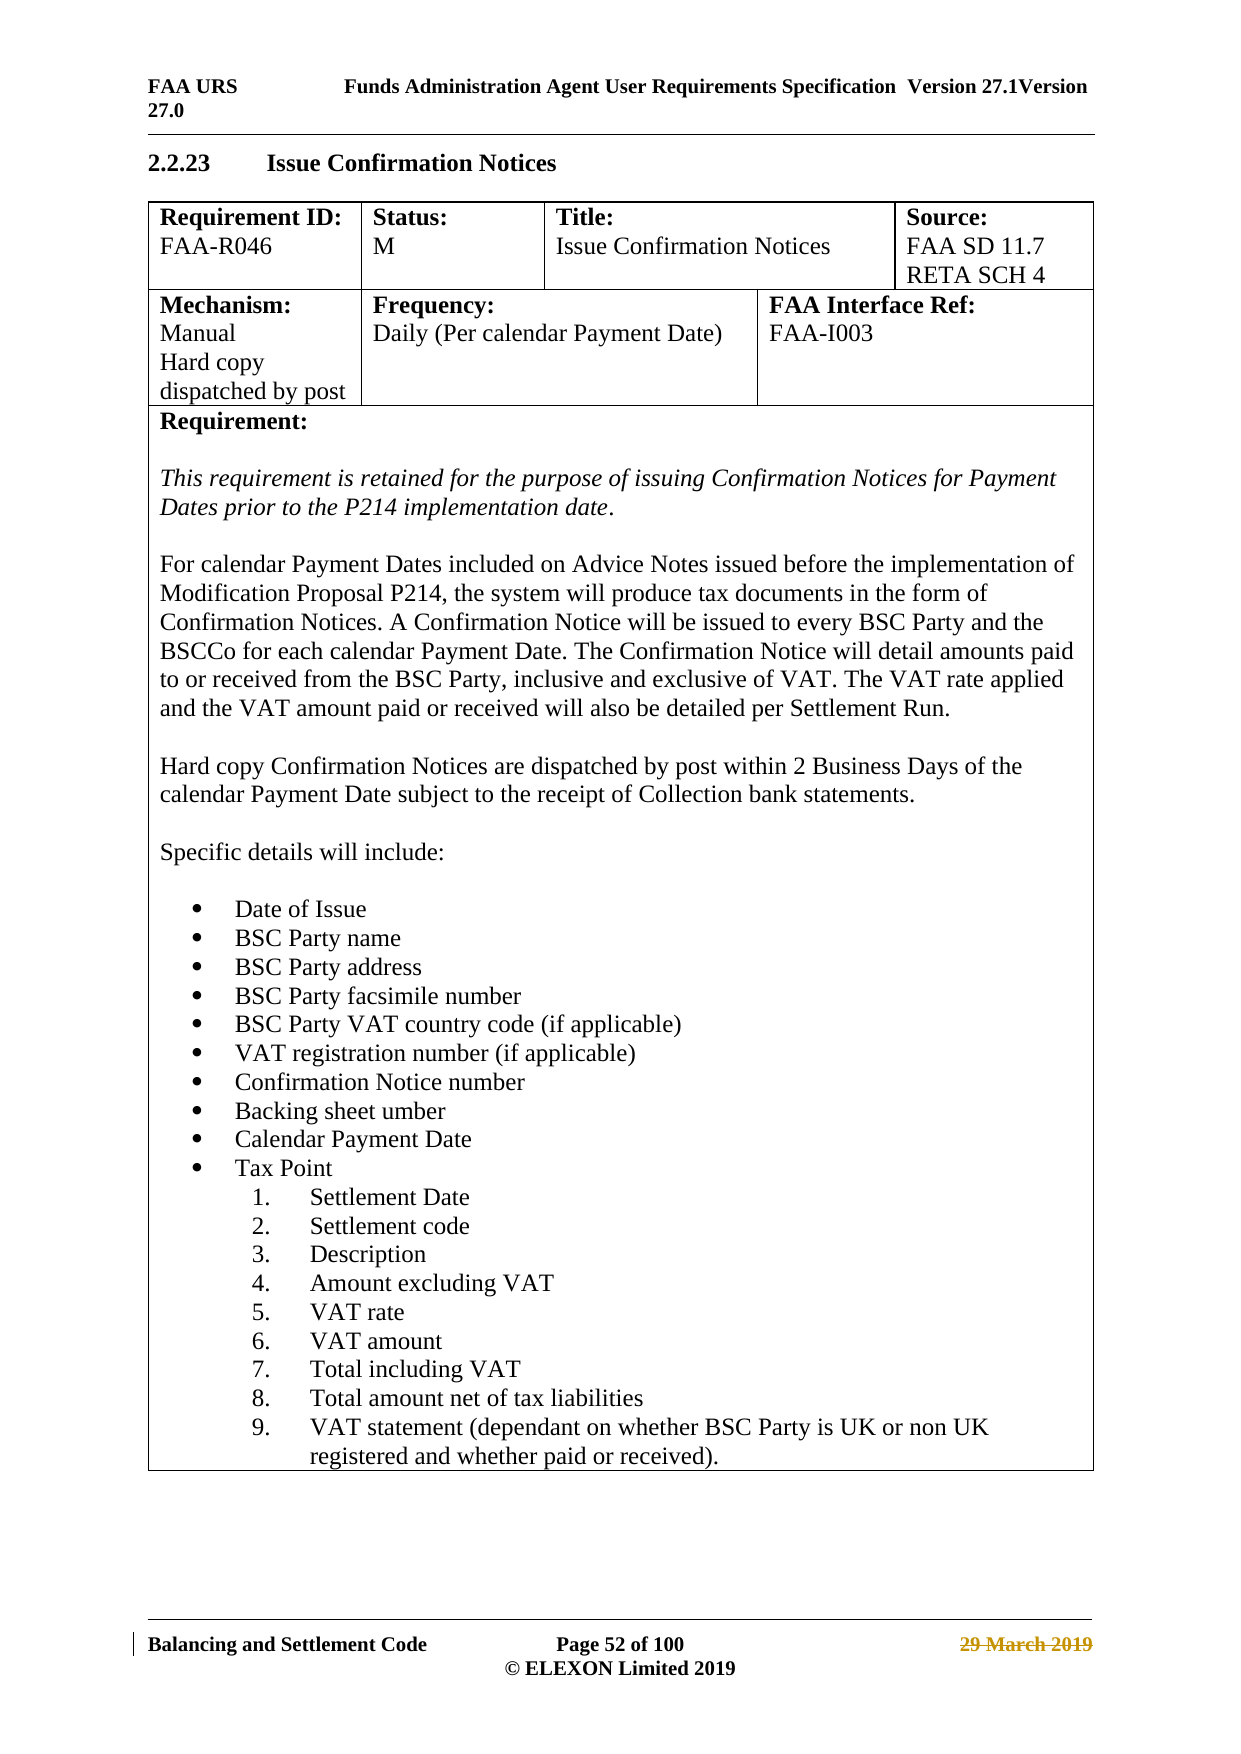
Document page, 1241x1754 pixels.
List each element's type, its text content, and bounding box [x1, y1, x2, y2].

table_cell Mechanism: Manual Hard copy dispatched by post [149, 290, 361, 405]
subtitle 2.2.23 Issue Confirmation Notices [148, 148, 1092, 176]
table_header Title: Issue Confirmation Notices [545, 203, 894, 289]
table_cell Frequency: Daily (Per calendar Payment Date) [362, 290, 757, 405]
table_header Source: FAA SD 11.7 RETA SCH 4 [896, 203, 1093, 289]
table_cell FAA Interface Ref: FAA-I003 [758, 290, 1093, 405]
table_cell Requirement: This requirement is retained for the purpose of issuing Confirmation Notices for Payment Dates prior to the P214 implementation date. For calendar Payment Dates included on Advice Notes issued before the implementation of Modification Proposal P214, the system will produce tax documents in the form of Confirmation Notices. A Confirmation Notice will be issued to every BSC Party and the BSCCo for each calendar Payment Date. The Confirmation Notice will detail amounts paid to or received from the BSC Party, inclusive and exclusive of VAT. The VAT rate applied and the VAT amount paid or received will also be detailed per Settlement Run. Hard copy Confirmation Notices are dispatched by post within 2 Business Days of the calendar Payment Date subject to the receipt of Collection bank statements. Specific details will include: Date of Issue BSC Party name BSC Party address BSC Party facsimile number BSC Party VAT country code (if applicable) VAT registration number (if applicable) Confirmation Notice number Backing sheet umber Calendar Payment Date Tax Point 1. Settlement Date 2. Settlement code 3. Description 4. Amount excluding VAT 5. VAT rate 6. VAT amount 7. Total including VAT 8. Total amount net of tax liabilities 9. VAT statement (dependant on whether BSC Party is UK or non UK registered and whether paid or received). [149, 406, 1093, 1469]
table_header Requirement ID: FAA-R046 [149, 203, 361, 289]
table_header Status: M [362, 203, 544, 289]
